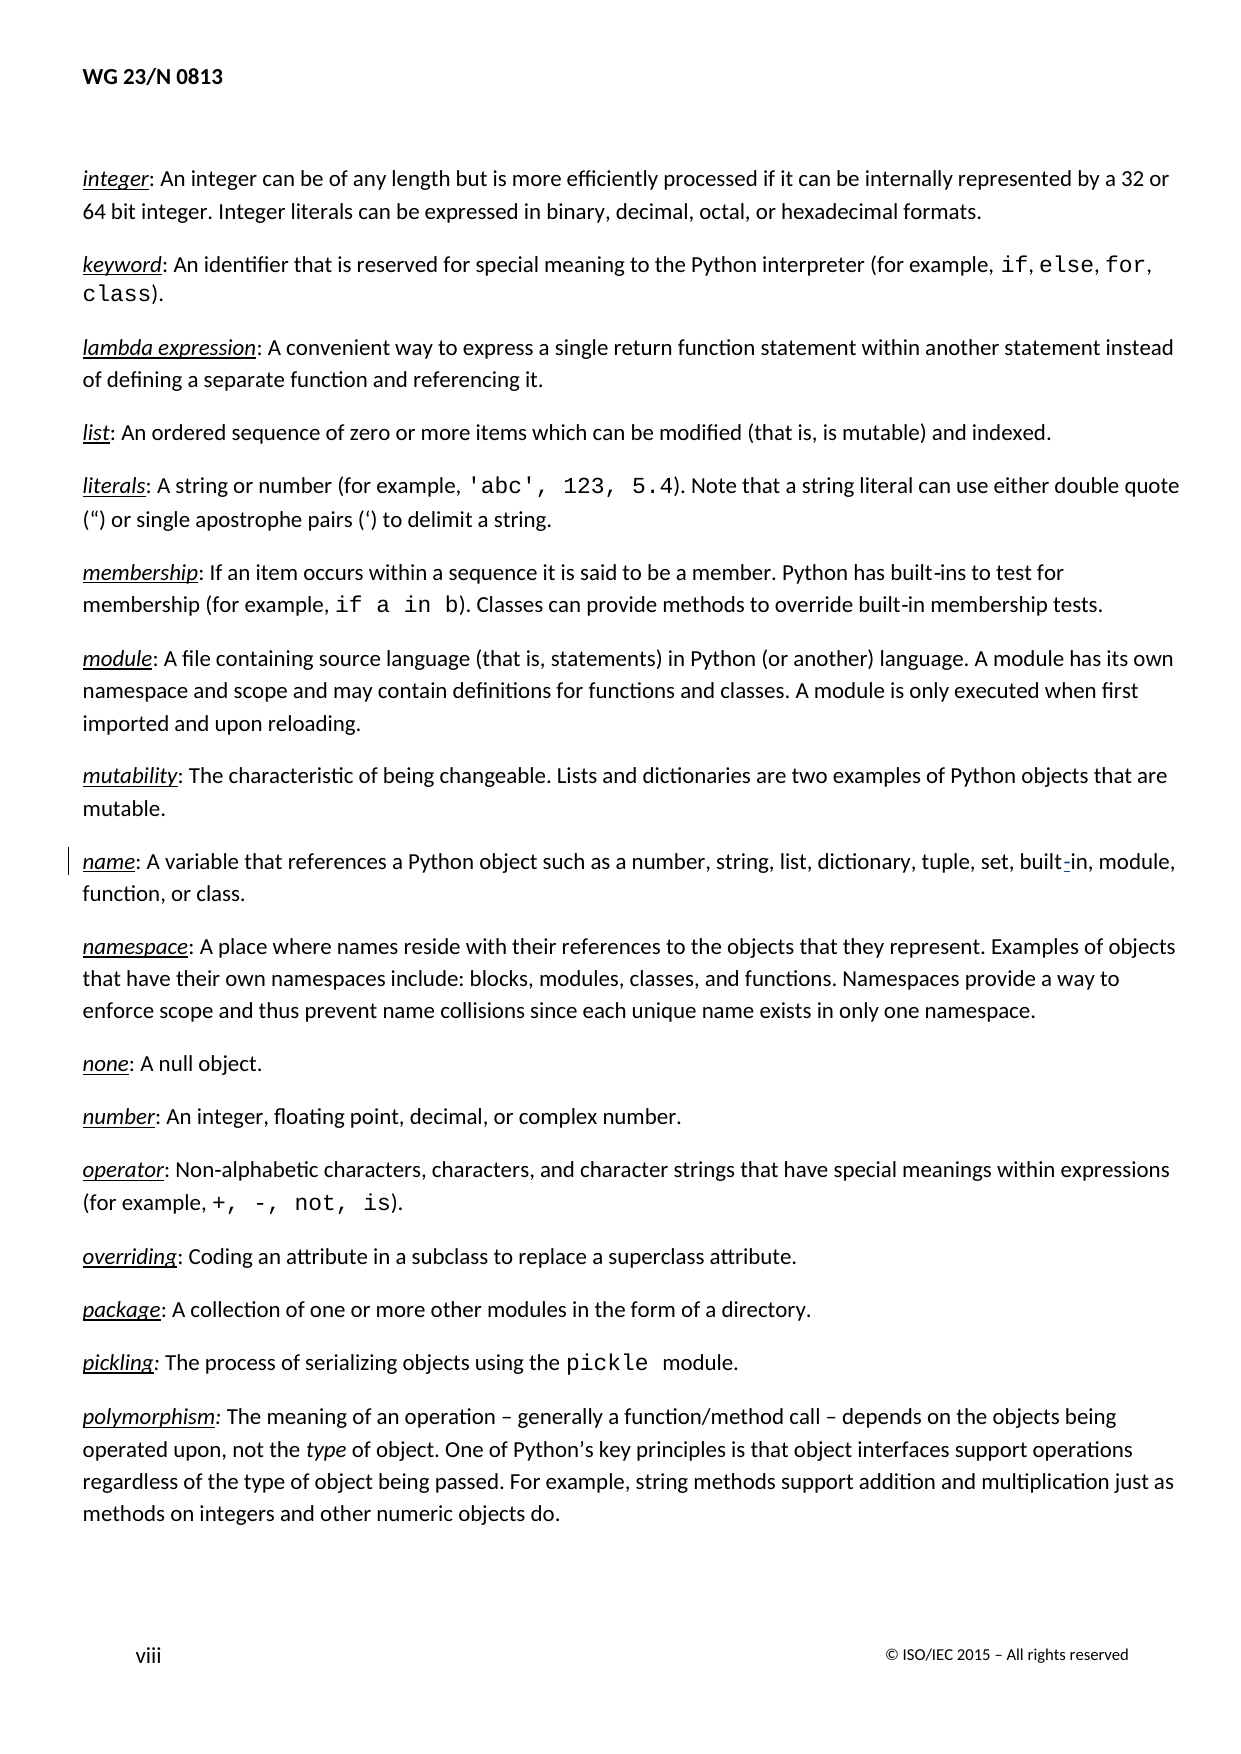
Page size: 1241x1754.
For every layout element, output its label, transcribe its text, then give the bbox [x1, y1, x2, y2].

text none: A null object. [82, 1049, 1182, 1077]
text integer: An integer can be of any length but is more efficiently processed if it can be internally represented by a 32 or 64 bit integer. Integer literals can be expressed in binary, decimal, octal, or hexadecimal formats. [82, 164, 1182, 225]
text keyword: An identifier that is reserved for special meaning to the Python interpreter (for example, if, else, for, class). [82, 250, 1182, 308]
text pickling: The process of serializing objects using the pickle module. [82, 1348, 1182, 1377]
text namespace: A place where names reside with their references to the objects that they represent. Examples of objects that have their own namespaces include: blocks, modules, classes, and functions. Namespaces provide a way to enforce scope and thus prevent name collisions since each unique name exists in only one namespace. [82, 932, 1182, 1024]
text lambda expression: A convenient way to express a single return function statement within another statement instead of defining a separate function and referencing it. [82, 333, 1182, 393]
text literals: A string or number (for example, 'abc', 123, 5.4). Note that a string literal can use either double quote (“) or single apostrophe pairs (‘) to delimit a string. [82, 471, 1182, 533]
text name: A variable that references a Python object such as a number, string, list, dictionary, tuple, set, builtin, module, function, or class. [82, 847, 1182, 907]
text package: A collection of one or more other modules in the form of a directory. [82, 1295, 1182, 1323]
text membership: If an item occurs within a sequence it is said to be a member. Python has built‐ins to test for membership (for example, if a in b). Classes can provide methods to override built‐in membership tests. [82, 558, 1182, 619]
text mutability: The characteristic of being changeable. Lists and dictionaries are two examples of Python objects that are mutable. [82, 762, 1182, 822]
text number: An integer, floating point, decimal, or complex number. [82, 1102, 1182, 1131]
text list: An ordered sequence of zero or more items which can be modified (that is, is mutable) and indexed. [82, 418, 1182, 446]
text module: A file containing source language (that is, statements) in Python (or another) language. A module has its own namespace and scope and may contain definitions for functions and classes. A module is only executed when first imported and upon reloading. [82, 644, 1182, 737]
text operator: Non‐alphabetic characters, characters, and character strings that have special meanings within expressions (for example, +, -, not, is). [82, 1156, 1182, 1217]
text polymorphism: The meaning of an operation – generally a function/method call – depends on the objects being operated upon, not the type of object. One of Python’s key principles is that object interfaces support operations regardless of the type of object being passed. For example, string methods support addition and multiplication just as methods on integers and other numeric objects do. [82, 1402, 1182, 1527]
text overriding: Coding an attribute in a subclass to replace a superclass attribute. [82, 1242, 1182, 1270]
